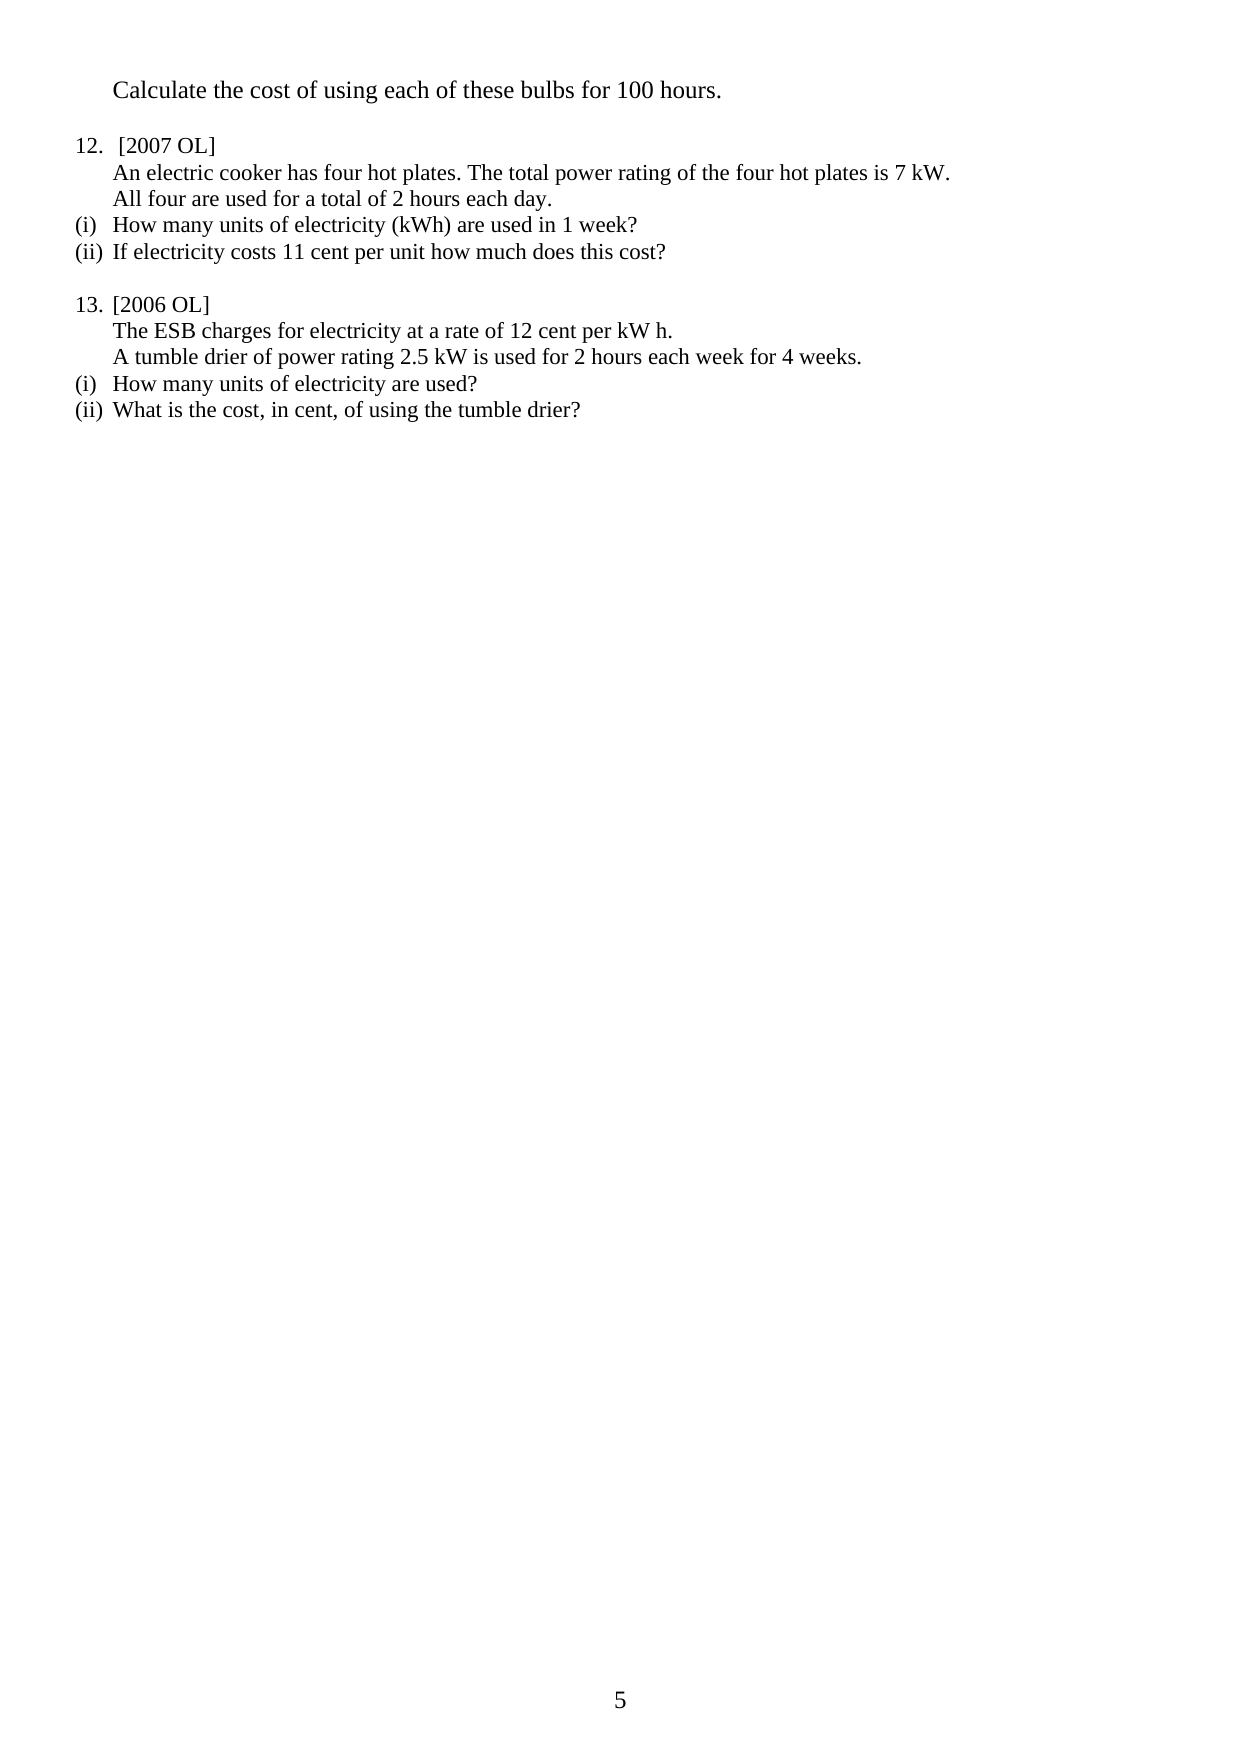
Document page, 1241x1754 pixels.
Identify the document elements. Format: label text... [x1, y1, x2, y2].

list If electricity costs 11 cent per unit how much does this cost? [75, 238, 1165, 264]
list How many units of electricity are used? [75, 370, 1165, 396]
text A tumble drier of power rating 2.5 kW is used for 2 hours each week for 4 weeks. [112, 343, 1165, 370]
text All four are used for a total of 2 hours each day. [112, 185, 1165, 212]
list What is the cost, in cent, of using the tumble drier? [75, 396, 1165, 422]
text Calculate the cost of using each of these bulbs for 100 hours. [112, 75, 1165, 104]
text The ESB charges for electricity at a rate of 12 cent per kW h. [112, 317, 1165, 343]
list How many units of electricity (kWh) are used in 1 week? [75, 212, 1165, 238]
list [2006 OL] [75, 291, 1165, 317]
list [2007 OL] [75, 132, 1165, 159]
text An electric cooker has four hot plates. The total power rating of the four hot plates is 7 kW. [112, 159, 1165, 185]
